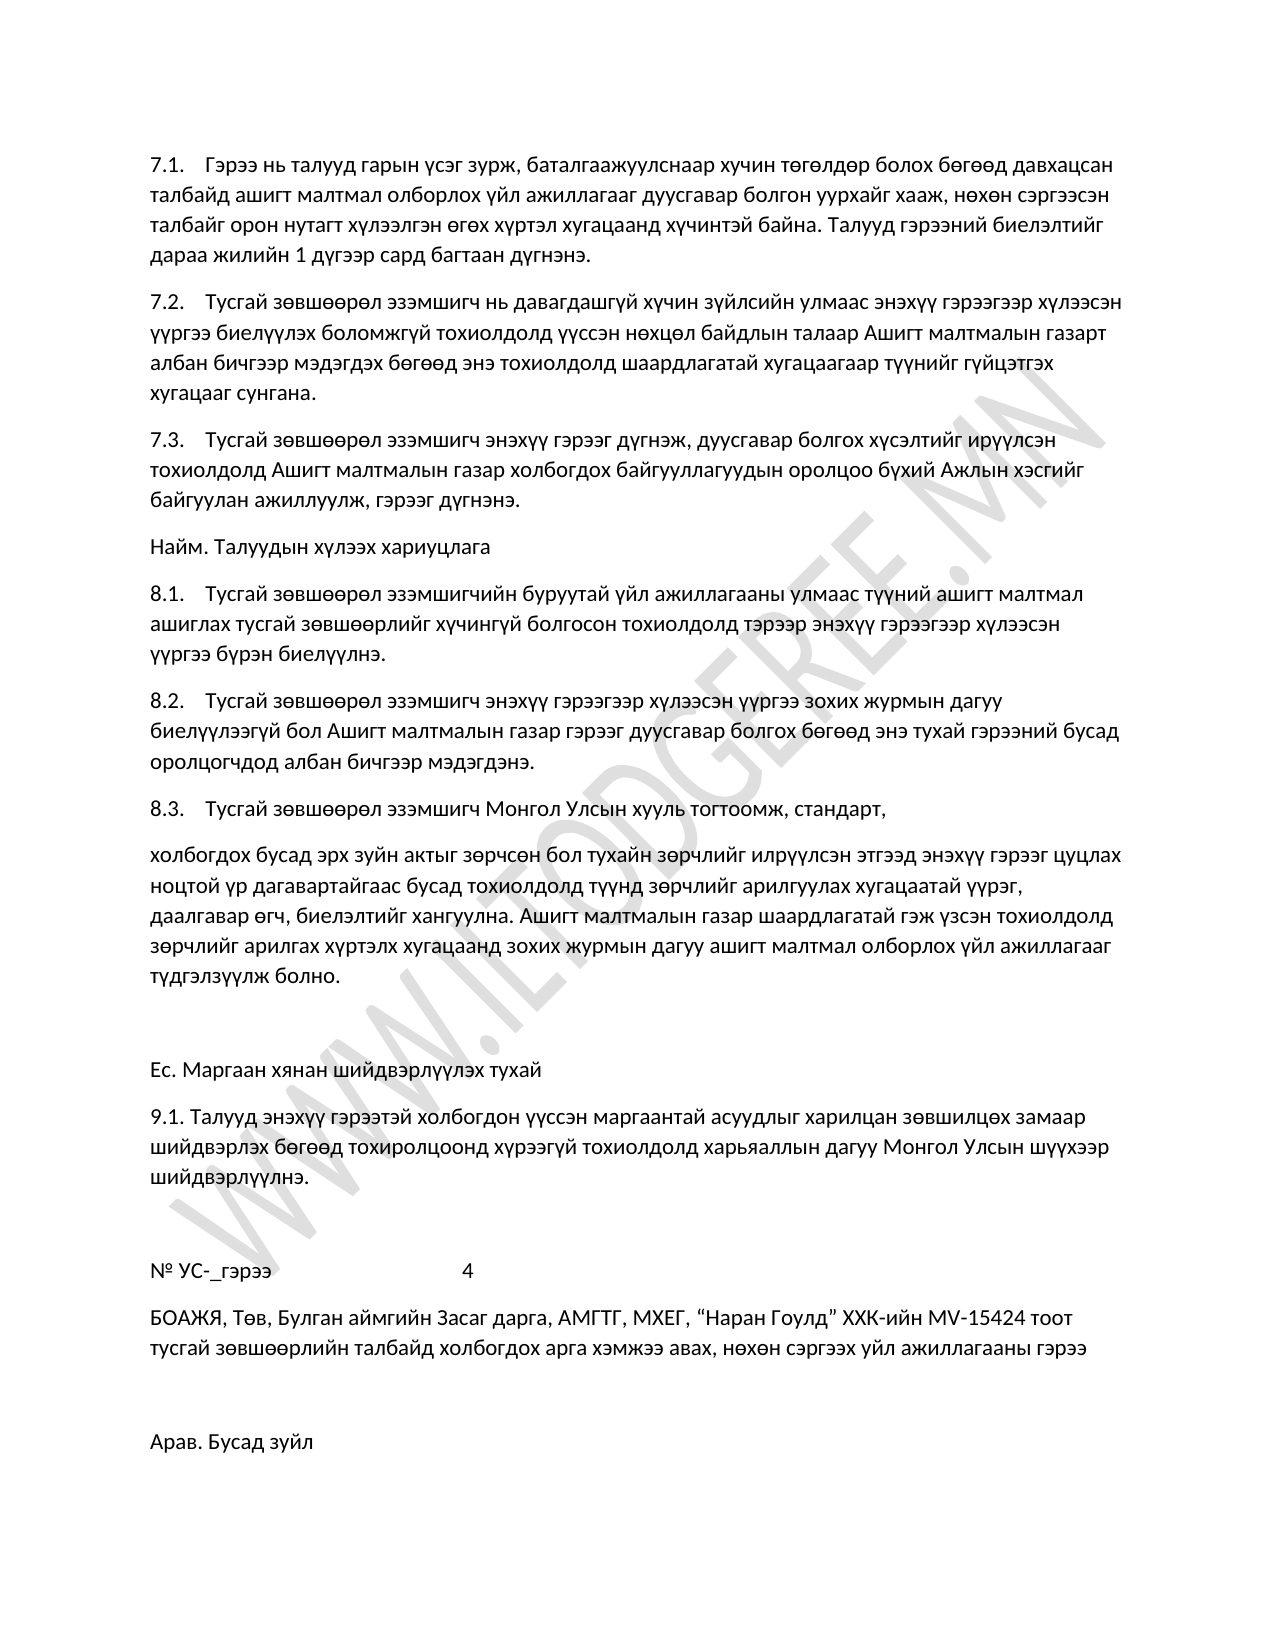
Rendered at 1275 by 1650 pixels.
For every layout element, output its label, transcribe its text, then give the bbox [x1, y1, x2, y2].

text 7.2. Тусгай зөвшөөрөл эзэмшигч нь давагдашгүй хүчин зүйлсийн улмаас энэхүү гэрээгээр хүлээсэн үүргээ биелүүлэх боломжгүй тохиолдолд үүссэн нөхцөл байдлын талаар Ашигт малтмалын газарт албан бичгээр мэдэгдэх бөгөөд энэ тохиолдолд шаардлагатай хугацаагаар түүнийг гүйцэтгэх хугацааг сунгана. [150, 287, 1125, 406]
text 9.1. Талууд энэхүү гэрээтэй холбогдон үүссэн маргаантай асуудлыг харилцан зөвшилцөх замаар шийдвэрлэх бөгөөд тохиролцоонд хүрээгүй тохиолдолд харьяаллын дагуу Монгол Улсын шүүхээр шийдвэрлүүлнэ. [150, 1102, 1125, 1191]
text 7.1. Гэрээ нь талууд гарын үсэг зурж, баталгаажуулснаар хучин төгөлдөр болох бөгөөд давхацсан талбайд ашигт малтмал олборлох үйл ажиллагааг дуусгавар болгон уурхайг хааж, нөхөн сэргээсэн талбайг орон нутагт хүлээлгэн өгөх хүртэл хугацаанд хүчинтэй байна. Талууд гэрээний биелэлтийг дараа жилийн 1 дүгээр сард багтаан дүгнэнэ. [150, 150, 1125, 269]
text 8.1. Тусгай зөвшөөрөл эзэмшигчийн буруутай үйл ажиллагааны улмаас түүний ашигт малтмал ашиглах тусгай зөвшөөрлийг хүчингүй болгосон тохиолдолд тэрээр энэхүү гэрээгээр хүлээсэн үүргээ бүрэн биелүүлнэ. [150, 579, 1125, 668]
text № УС-_гэрээ 4 [150, 1256, 1125, 1284]
text 7.3. Тусгай зөвшөөрөл эзэмшигч энэхүү гэрээг дүгнэж, дуусгавар болгох хүсэлтийг ирүүлсэн тохиолдолд Ашигт малтмалын газар холбогдох байгууллагуудын оролцоо бүхий Ажлын хэсгийг байгуулан ажиллуулж, гэрээг дүгнэнэ. [150, 425, 1125, 513]
text Арав. Бусад зуйл [150, 1427, 1125, 1455]
text 8.2. Тусгай зөвшөөрөл эзэмшигч энэхүү гэрээгээр хүлээсэн үүргээ зохих журмын дагуу биелүүлээгүй бол Ашигт малтмалын газар гэрээг дуусгавар болгох бөгөөд энэ тухай гэрээний бусад оролцогчдод албан бичгээр мэдэгдэнэ. [150, 686, 1125, 775]
text Ес. Маргаан хянан шийдвэрлүүлэх тухай [150, 1055, 1125, 1083]
text холбогдох бусад эрх зуйн актыг зөрчсөн бол тухайн зөрчлийг илрүүлсэн этгээд энэхүү гэрээг цуцлах ноцтой үр дагавартайгаас бусад тохиолдолд түүнд зөрчлийг арилгуулах хугацаатай үүрэг, даалгавар өгч, биелэлтийг хангуулна. Ашигт малтмалын газар шаардлагатай гэж үзсэн тохиолдолд зөрчлийг арилгах хүртэлх хугацаанд зохих журмын дагуу ашигт малтмал олборлох үйл ажиллагааг түдгэлзүүлж болно. [150, 841, 1125, 989]
text ﻿БОАЖЯ, Төв, Булган аймгийн Засаг дарга, АМГТГ, МХЕГ, “Наран Гоулд” ХХК-ийн МV-15424 тоот тусгай зөвшөөрлийн талбайд холбогдох арга хэмжээ авах, нөхөн сэргээх уйл ажиллагааны гэрээ [150, 1303, 1125, 1361]
text Найм. Талуудын хүлээх хариуцлага [150, 532, 1125, 560]
text 8.3. Тусгай зөвшөөрөл эзэмшигч Монгол Улсын хууль тогтоомж, стандарт, [150, 794, 1125, 822]
